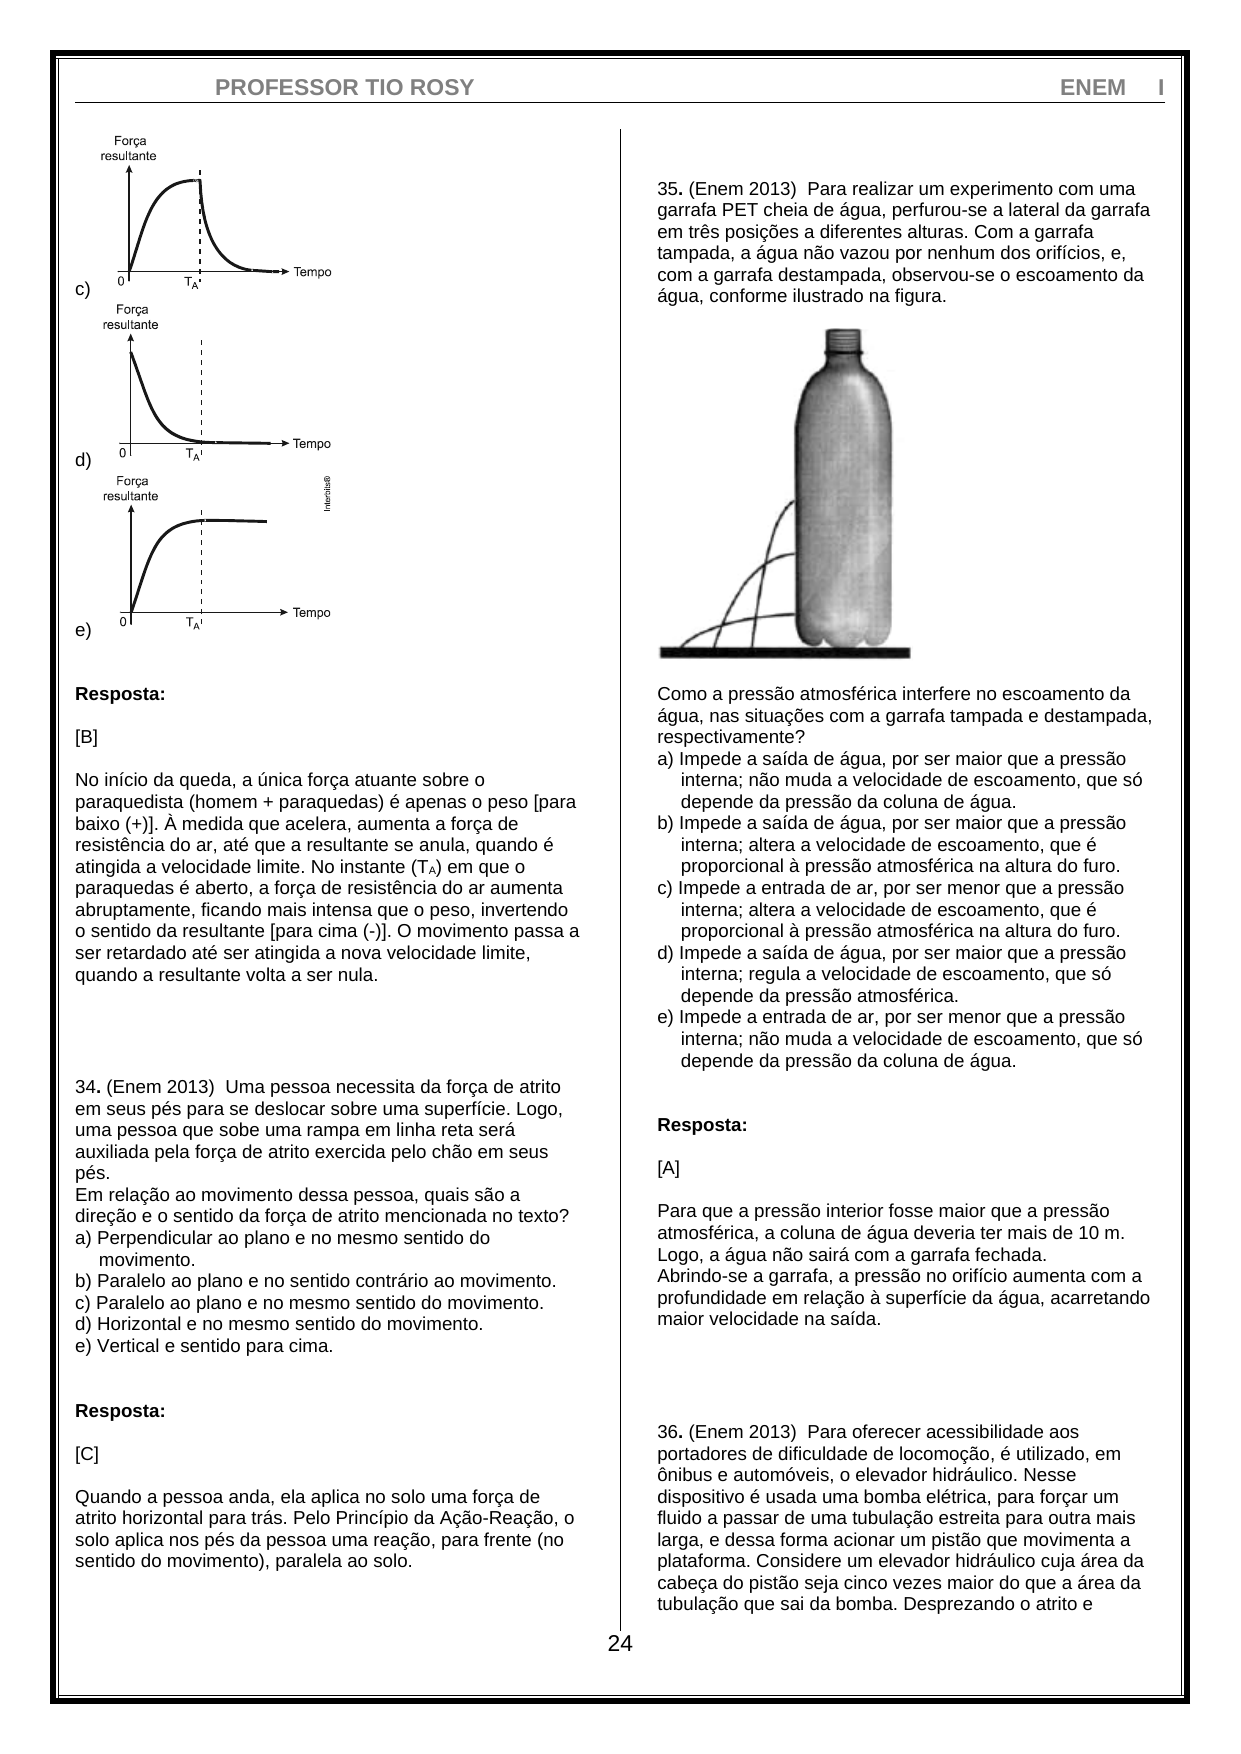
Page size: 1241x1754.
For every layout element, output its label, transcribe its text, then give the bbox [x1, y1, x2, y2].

text e) [75, 470, 583, 640]
text a) Impede a saída de água, por ser maior que a pressão interna; não muda a velocidade de escoamento, que só depende da pressão da coluna de água. [657, 747, 1165, 812]
text 35. (Enem 2013) Para realizar um experimento com uma garrafa PET cheia de água, perfurou-se a lateral da garrafa em três posições a diferentes alturas. Com a garrafa tampada, a água não vazou por nenhum dos orifícios, e, com a garrafa destampada, observou-se o escoamento da água, conforme ilustrado na figura. [657, 177, 1165, 307]
text b) Impede a saída de água, por ser maior que a pressão interna; altera a velocidade de escoamento, que é proporcional à pressão atmosférica na altura do furo. [657, 812, 1165, 877]
text Resposta: [75, 1399, 583, 1421]
text [B] [75, 726, 583, 748]
text e) Vertical e sentido para cima. [75, 1335, 583, 1356]
text c) Paralelo ao plano e no mesmo sentido do movimento. [75, 1292, 583, 1313]
text b) Paralelo ao plano e no sentido contrário ao movimento. [75, 1270, 583, 1292]
picture [657, 328, 914, 662]
text 34. (Enem 2013) Uma pessoa necessita da força de atrito em seus pés para se deslocar sobre uma superfície. Logo, uma pessoa que sobe uma rampa em linha reta será auxiliada pela força de atrito exercida pelo chão em seus pés. [75, 1076, 583, 1184]
text Quando a pessoa anda, ela aplica no solo uma força de atrito horizontal para trás. Pelo Princípio da Ação-Reação, o solo aplica nos pés da pessoa uma reação, para frente (no sentido do movimento), paralela ao solo. [75, 1486, 583, 1572]
text c) [75, 129, 583, 299]
text e) Impede a entrada de ar, por ser menor que a pressão interna; não muda a velocidade de escoamento, que só depende da pressão da coluna de água. [657, 1006, 1165, 1071]
text Como a pressão atmosférica interfere no escoamento da água, nas situações com a garrafa tampada e destampada, respectivamente? [657, 683, 1165, 747]
text Para que a pressão interior fosse maior que a pressão atmosférica, a coluna de água deveria ter mais de 10 m. Logo, a água não sairá com a garrafa fechada. [657, 1200, 1165, 1265]
text Abrindo-se a garrafa, a pressão no orifício aumenta com a profundidade em relação à superfície da água, acarretando maior velocidade na saída. [657, 1265, 1165, 1330]
text a) Perpendicular ao plano e no mesmo sentido do movimento. [75, 1227, 583, 1270]
text Resposta: [657, 1114, 1165, 1136]
text [A] [657, 1157, 1165, 1179]
text d) Horizontal e no mesmo sentido do movimento. [75, 1313, 583, 1335]
text d) [75, 299, 583, 470]
text No início da queda, a única força atuante sobre o paraquedista (homem + paraquedas) é apenas o peso [para baixo (+)]. À medida que acelera, aumenta a força de resistência do ar, até que a resultante se anula, quando é atingida a velocidade limite. No instante (TA) em que o paraquedas é aberto, a força de resistência do ar aumenta abruptamente, ficando mais intensa que o peso, invertendo o sentido da resultante [para cima (-)]. O movimento passa a ser retardado até ser atingida a nova velocidade limite, quando a resultante volta a ser nula. [75, 769, 583, 985]
text Em relação ao movimento dessa pessoa, quais são a direção e o sentido da força de atrito mencionada no texto? [75, 1184, 583, 1227]
text [C] [75, 1442, 583, 1464]
text d) Impede a saída de água, por ser maior que a pressão interna; regula a velocidade de escoamento, que só depende da pressão atmosférica. [657, 942, 1165, 1006]
text c) Impede a entrada de ar, por ser menor que a pressão interna; altera a velocidade de escoamento, que é proporcional à pressão atmosférica na altura do furo. [657, 877, 1165, 942]
text Resposta: [75, 683, 583, 704]
